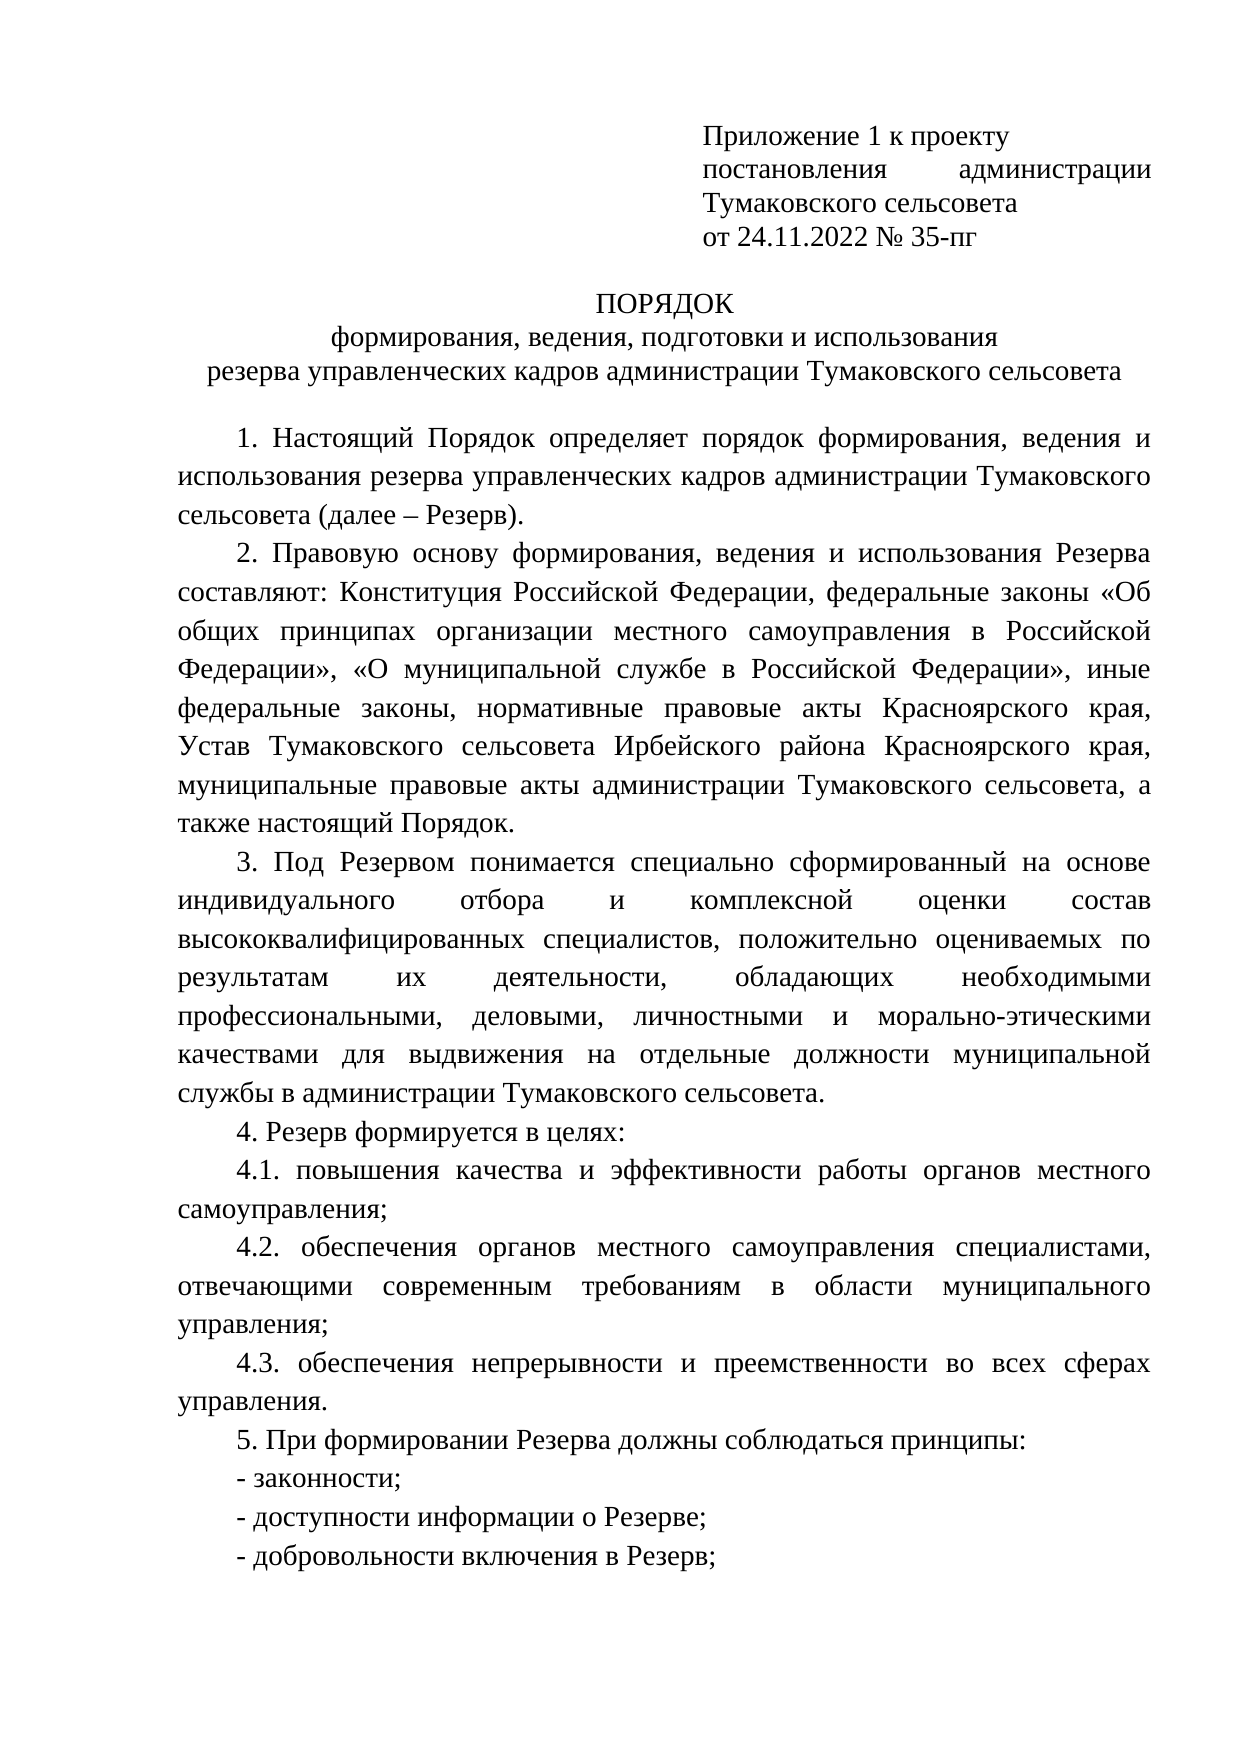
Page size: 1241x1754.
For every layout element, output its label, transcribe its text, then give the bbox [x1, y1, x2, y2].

list 4.2. обеспечения органов местного самоуправления специалистами, отвечающими современным требованиям в области муниципального управления; [177, 1229, 1152, 1340]
list 4.1. повышения качества и эффективности работы органов местного самоуправления; [177, 1152, 1152, 1224]
list 3. Под Резервом понимается специально сформированный на основе индивидуального отбора и комплексной оценки состав высококвалифицированных специалистов, положительно оцениваемых по результатам их деятельности, обладающих необходимыми профессиональными, деловыми, личностными и морально-этическими качествами для выдвижения на отдельные должности муниципальной службы в администрации Тумаковского сельсовета. [177, 844, 1152, 1109]
text ПОРЯДОК [177, 286, 1152, 319]
list 1. Настоящий Порядок определяет порядок формирования, ведения и использования резерва управленческих кадров администрации Тумаковского сельсовета (далее – Резерв). [177, 420, 1152, 531]
text формирования, ведения, подготовки и использования [177, 319, 1152, 353]
list 5. При формировании Резерва должны соблюдаться принципы: [177, 1422, 1152, 1456]
text от 24.11.2022 № 35-пг [177, 219, 1152, 252]
list - добровольности включения в Резерв; [177, 1538, 1152, 1571]
list - законности; [177, 1461, 1152, 1494]
list 2. Правовую основу формирования, ведения и использования Резерва составляют: Конституция Российской Федерации, федеральные законы «Об общих принципах организации местного самоуправления в Российской Федерации», «О муниципальной службе в Российской Федерации», иные федеральные законы, нормативные правовые акты Красноярского края, Устав Тумаковского сельсовета Ирбейского района Красноярского края, муниципальные правовые акты администрации Тумаковского сельсовета, а также настоящий Порядок. [177, 536, 1152, 839]
list 4. Резерв формируется в целях: [177, 1114, 1152, 1147]
text Приложение 1 к проекту [702, 118, 1152, 152]
list - доступности информации о Резерве; [177, 1499, 1152, 1533]
text резерва управленческих кадров администрации Тумаковского сельсовета [177, 353, 1152, 386]
text постановления администрации Тумаковского сельсовета [702, 152, 1152, 219]
list 4.3. обеспечения непрерывности и преемственности во всех сферах управления. [177, 1345, 1152, 1417]
